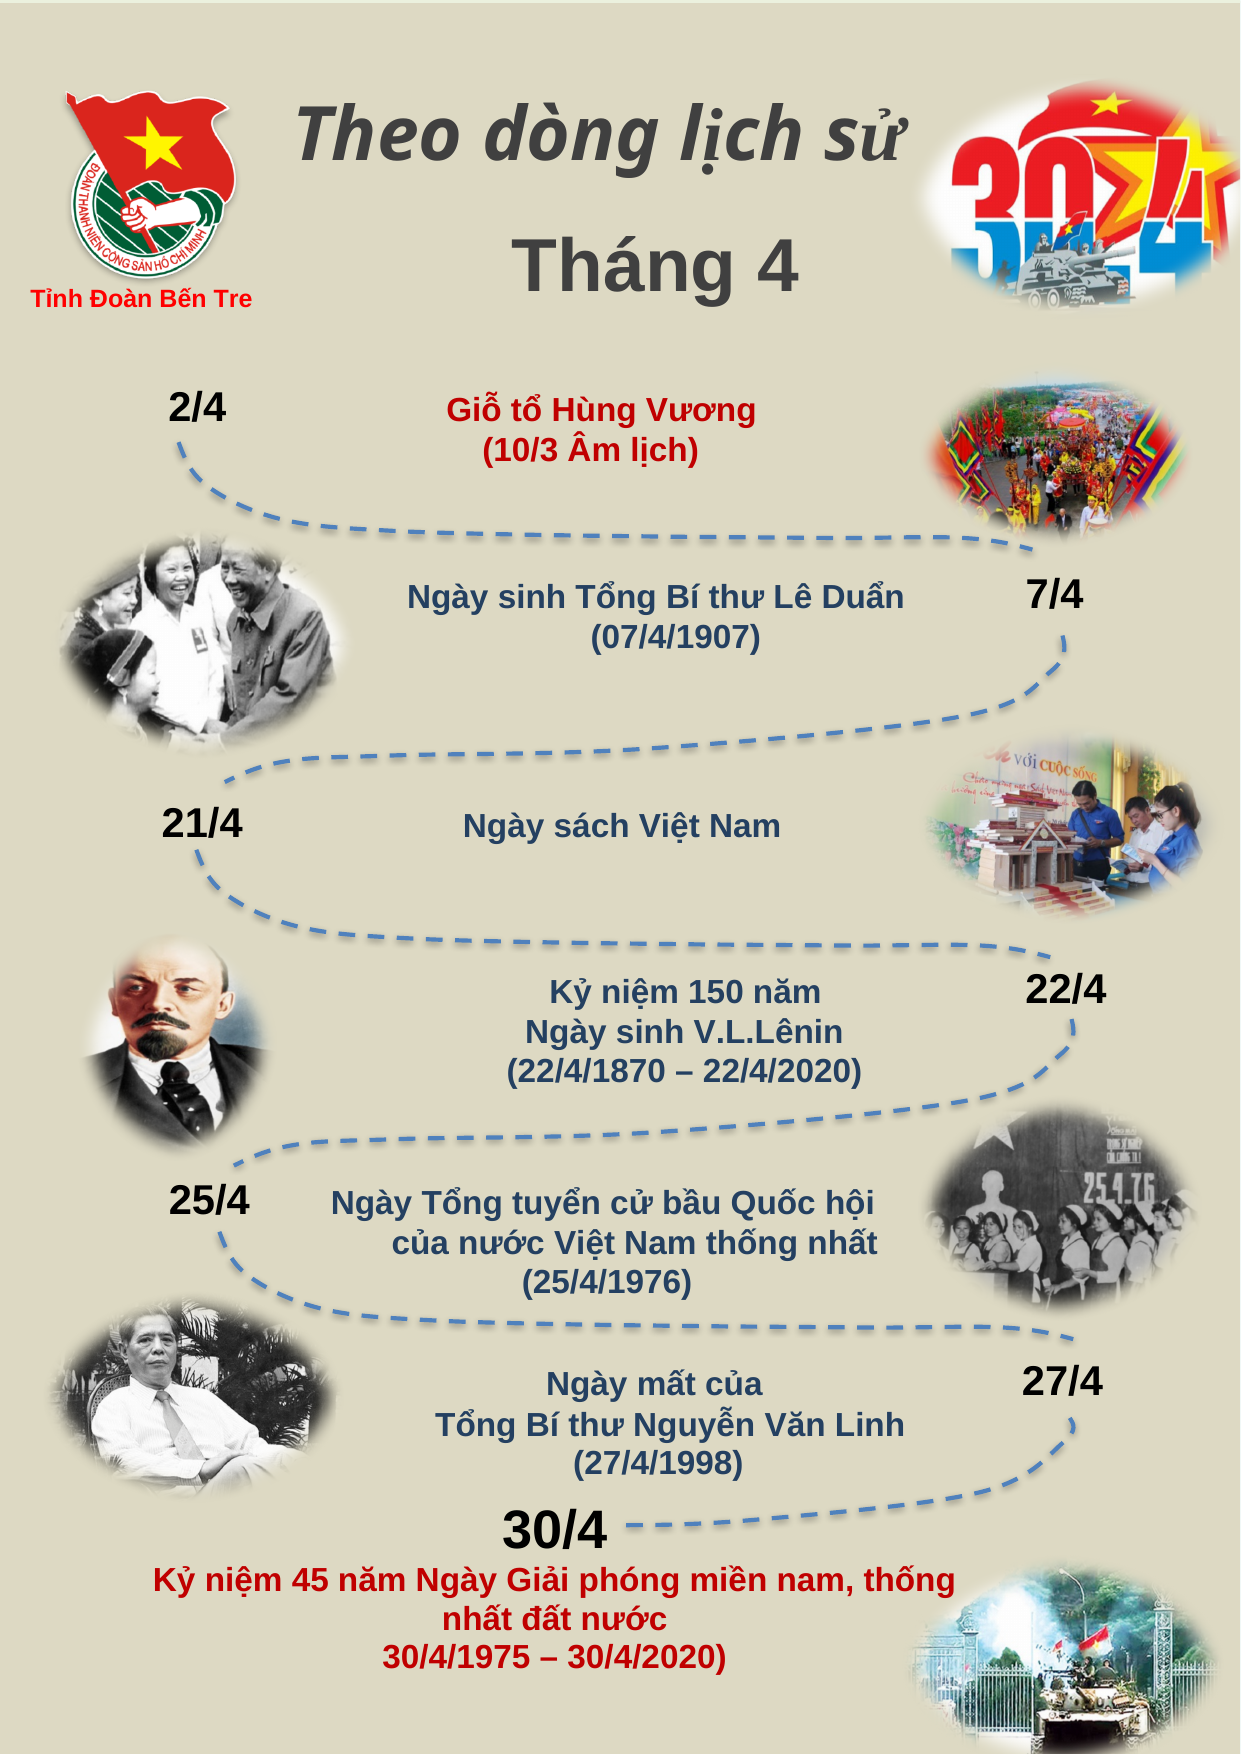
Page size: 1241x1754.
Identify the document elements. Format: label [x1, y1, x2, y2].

picture [948, 752, 1195, 896]
picture [948, 391, 1164, 519]
picture [935, 102, 1233, 293]
picture [71, 1319, 316, 1475]
picture [104, 957, 250, 1133]
picture [61, 85, 239, 281]
picture [78, 555, 330, 731]
picture [946, 1123, 1174, 1293]
picture [999, 261, 1011, 276]
picture [931, 1583, 1195, 1745]
